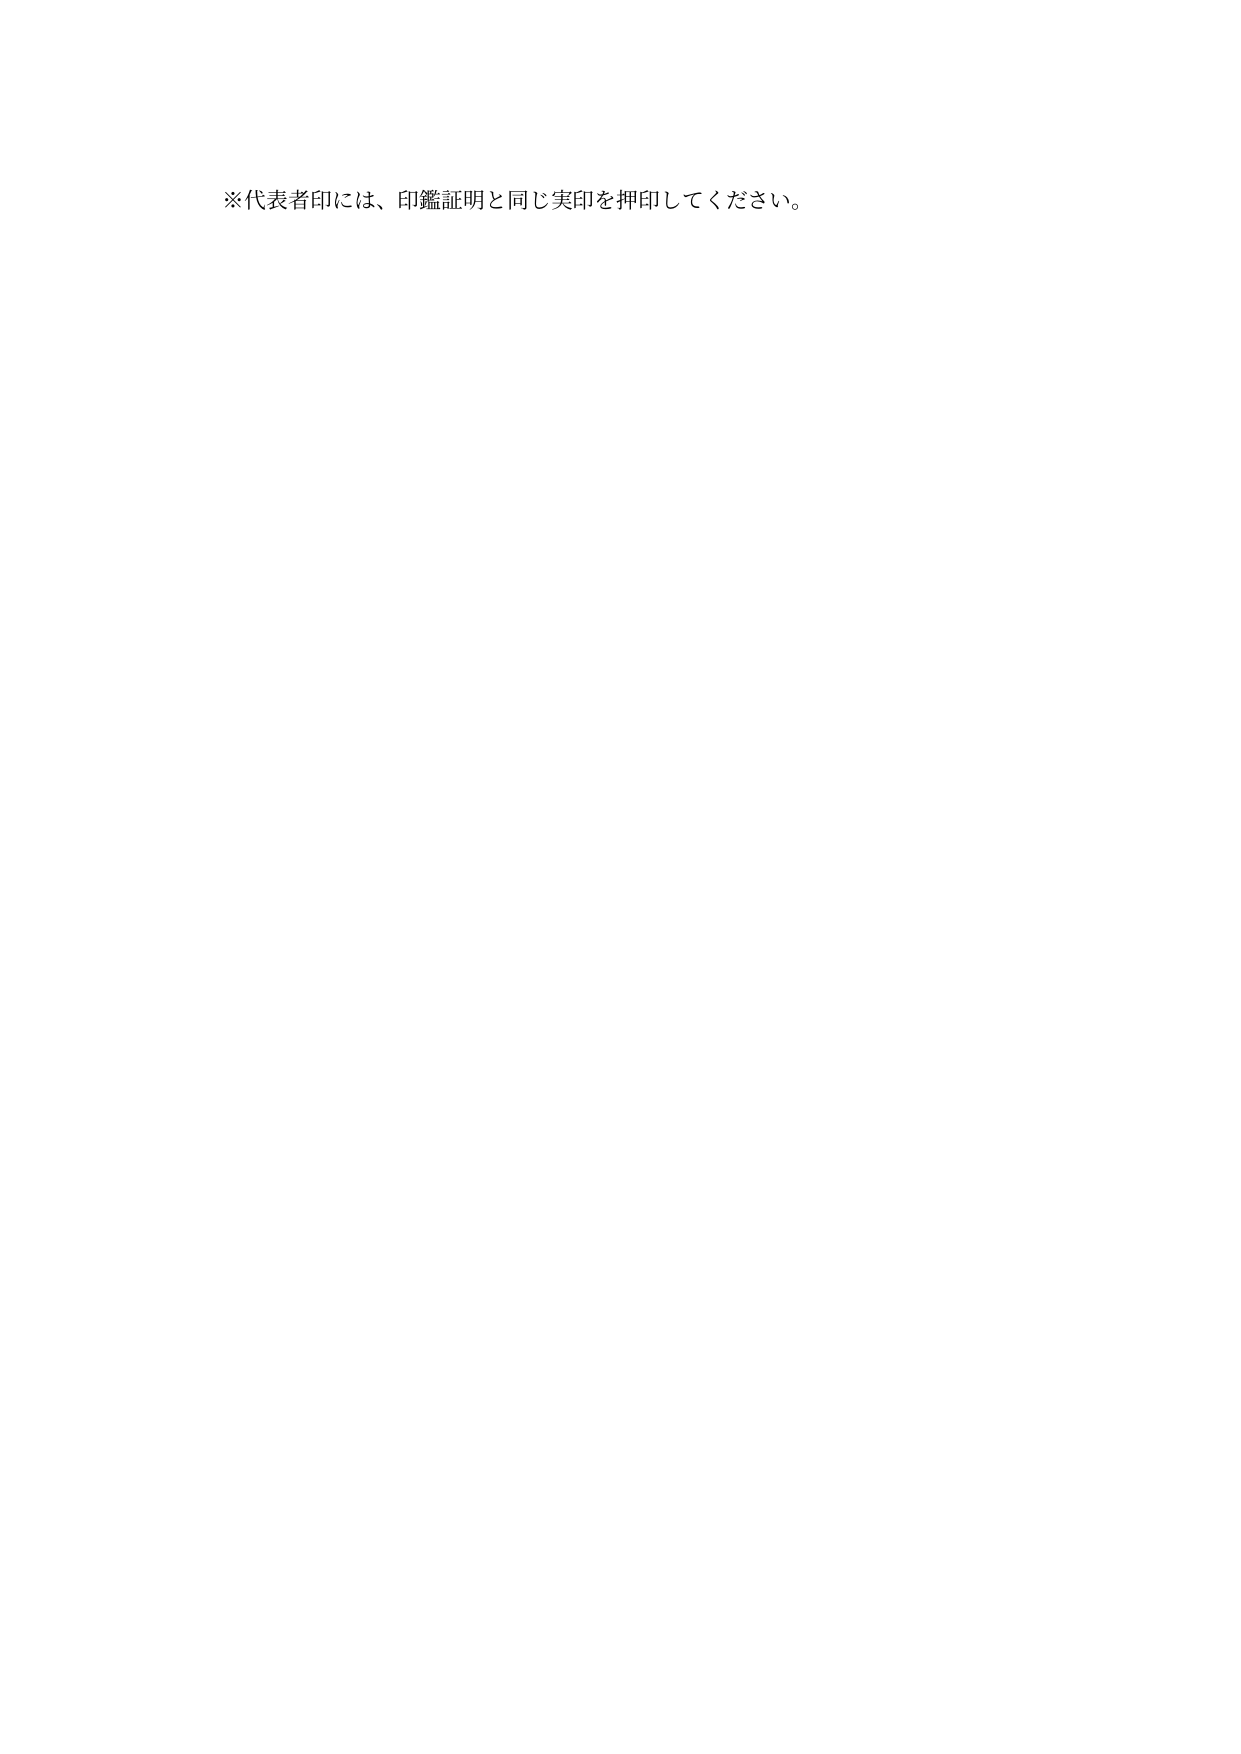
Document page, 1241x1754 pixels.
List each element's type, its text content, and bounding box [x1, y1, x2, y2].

text ※代表者印には、印鑑証明と同じ実印を押印してください。 [148, 168, 1114, 229]
